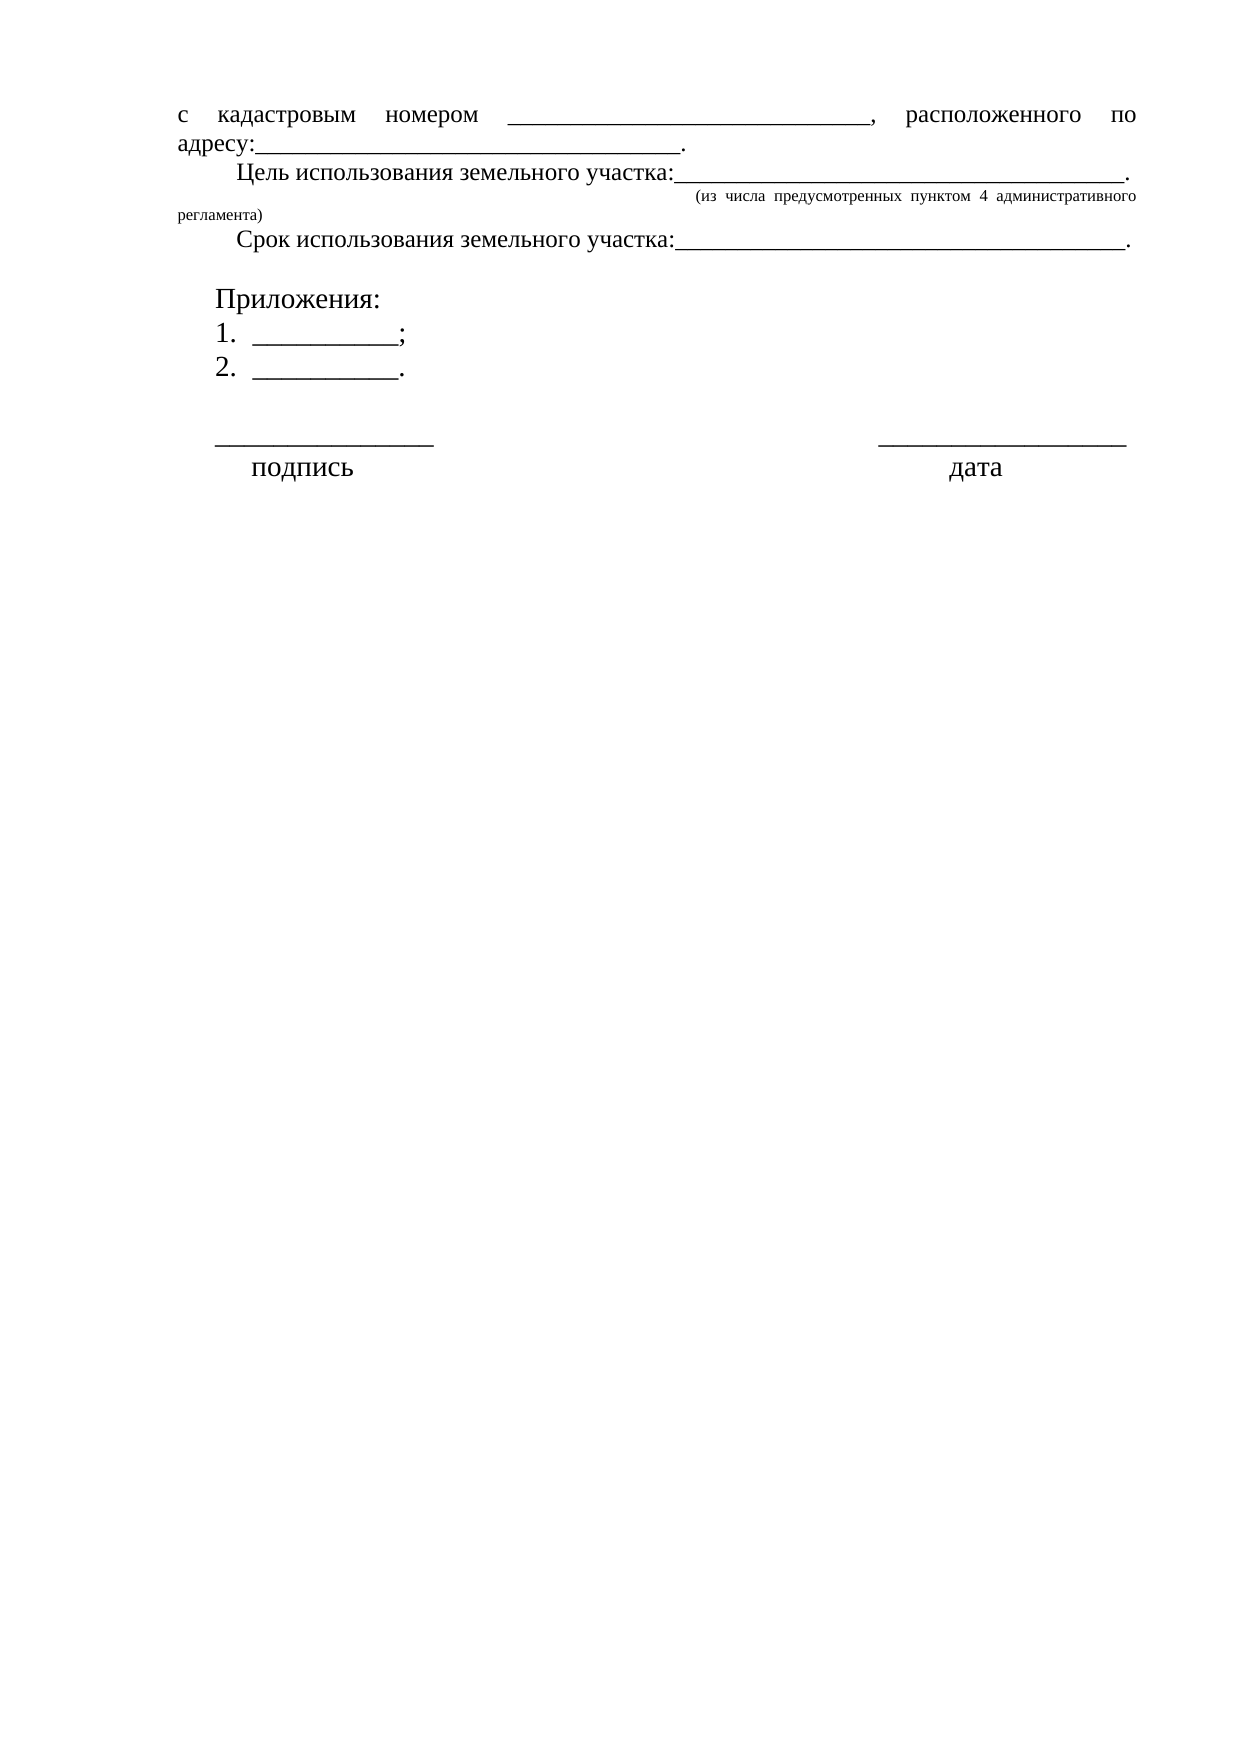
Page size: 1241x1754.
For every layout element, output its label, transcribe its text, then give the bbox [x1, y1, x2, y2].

list __________. [215, 349, 1137, 382]
list __________; [215, 315, 1137, 349]
text Приложения: [177, 282, 1137, 315]
text подпись дата [177, 449, 1137, 483]
text с кадастровым номером _____________________________, расположенного по адресу:__________________________________. [177, 99, 1137, 157]
text (из числа предусмотренных пунктом 4 административного регламента) [177, 186, 1137, 224]
text Цель использования земельного участка:____________________________________. [177, 157, 1137, 186]
text _______________ _________________ [177, 416, 1137, 449]
text Срок использования земельного участка:____________________________________. [177, 224, 1137, 253]
